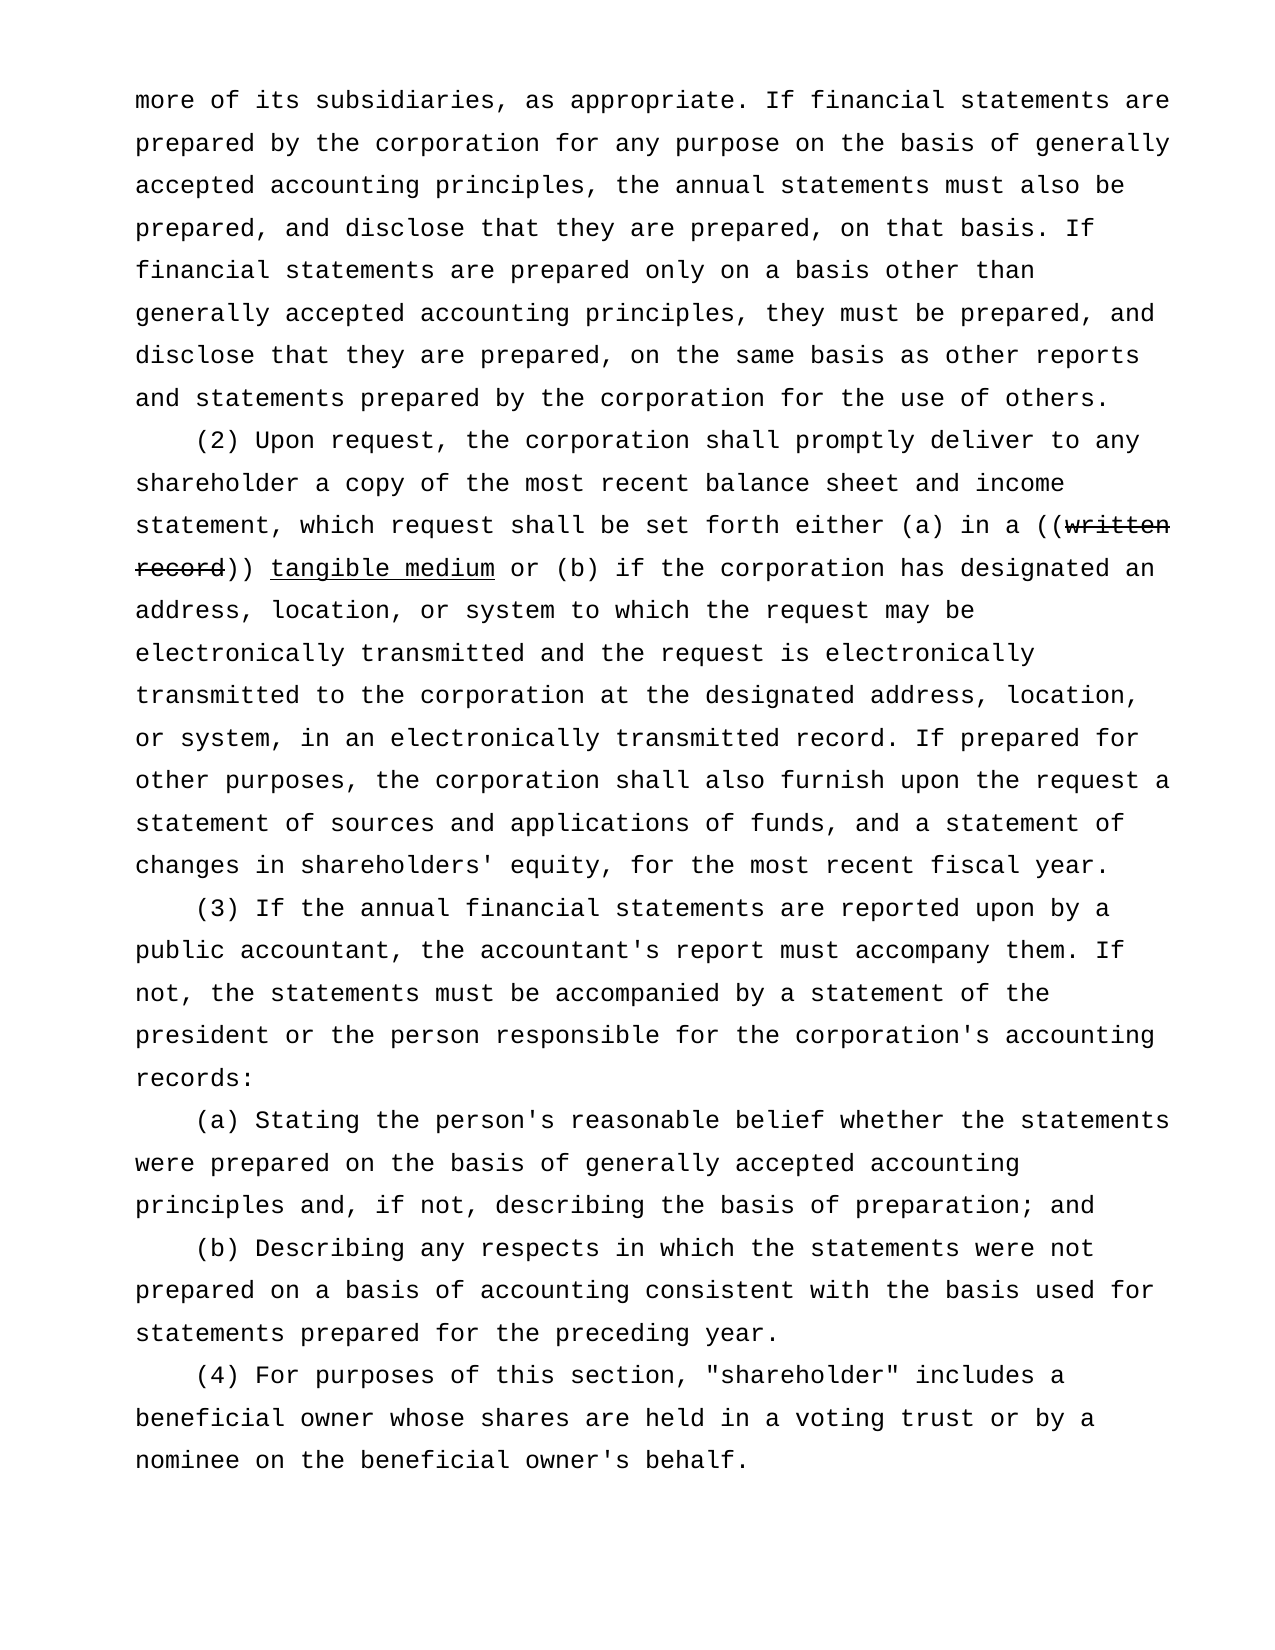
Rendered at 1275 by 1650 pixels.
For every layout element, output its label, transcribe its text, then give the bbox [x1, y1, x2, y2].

text (2) Upon request, the corporation shall promptly deliver to any shareholder a copy of the most recent balance sheet and income statement, which request shall be set forth either (a) in a ((written record)) tangible medium or (b) if the corporation has designated an address, location, or system to which the request may be electronically transmitted and the request is electronically transmitted to the corporation at the designated address, location, or system, in an electronically transmitted record. If prepared for other purposes, the corporation shall also furnish upon the request a statement of sources and applications of funds, and a statement of changes in shareholders' equity, for the most recent fiscal year. [135, 415, 1170, 882]
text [135, 75, 1170, 415]
text (a) Stating the person's reasonable belief whether the statements were prepared on the basis of generally accepted accounting principles and, if not, describing the basis of preparation; and [135, 1095, 1170, 1222]
text (b) Describing any respects in which the statements were not prepared on a basis of accounting consistent with the basis used for statements prepared for the preceding year. [135, 1222, 1170, 1350]
text (3) If the annual financial statements are reported upon by a public accountant, the accountant's report must accompany them. If not, the statements must be accompanied by a statement of the president or the person responsible for the corporation's accounting records: [135, 882, 1170, 1095]
text (4) For purposes of this section, "shareholder" includes a beneficial owner whose shares are held in a voting trust or by a nominee on the beneficial owner's behalf. [135, 1350, 1170, 1477]
